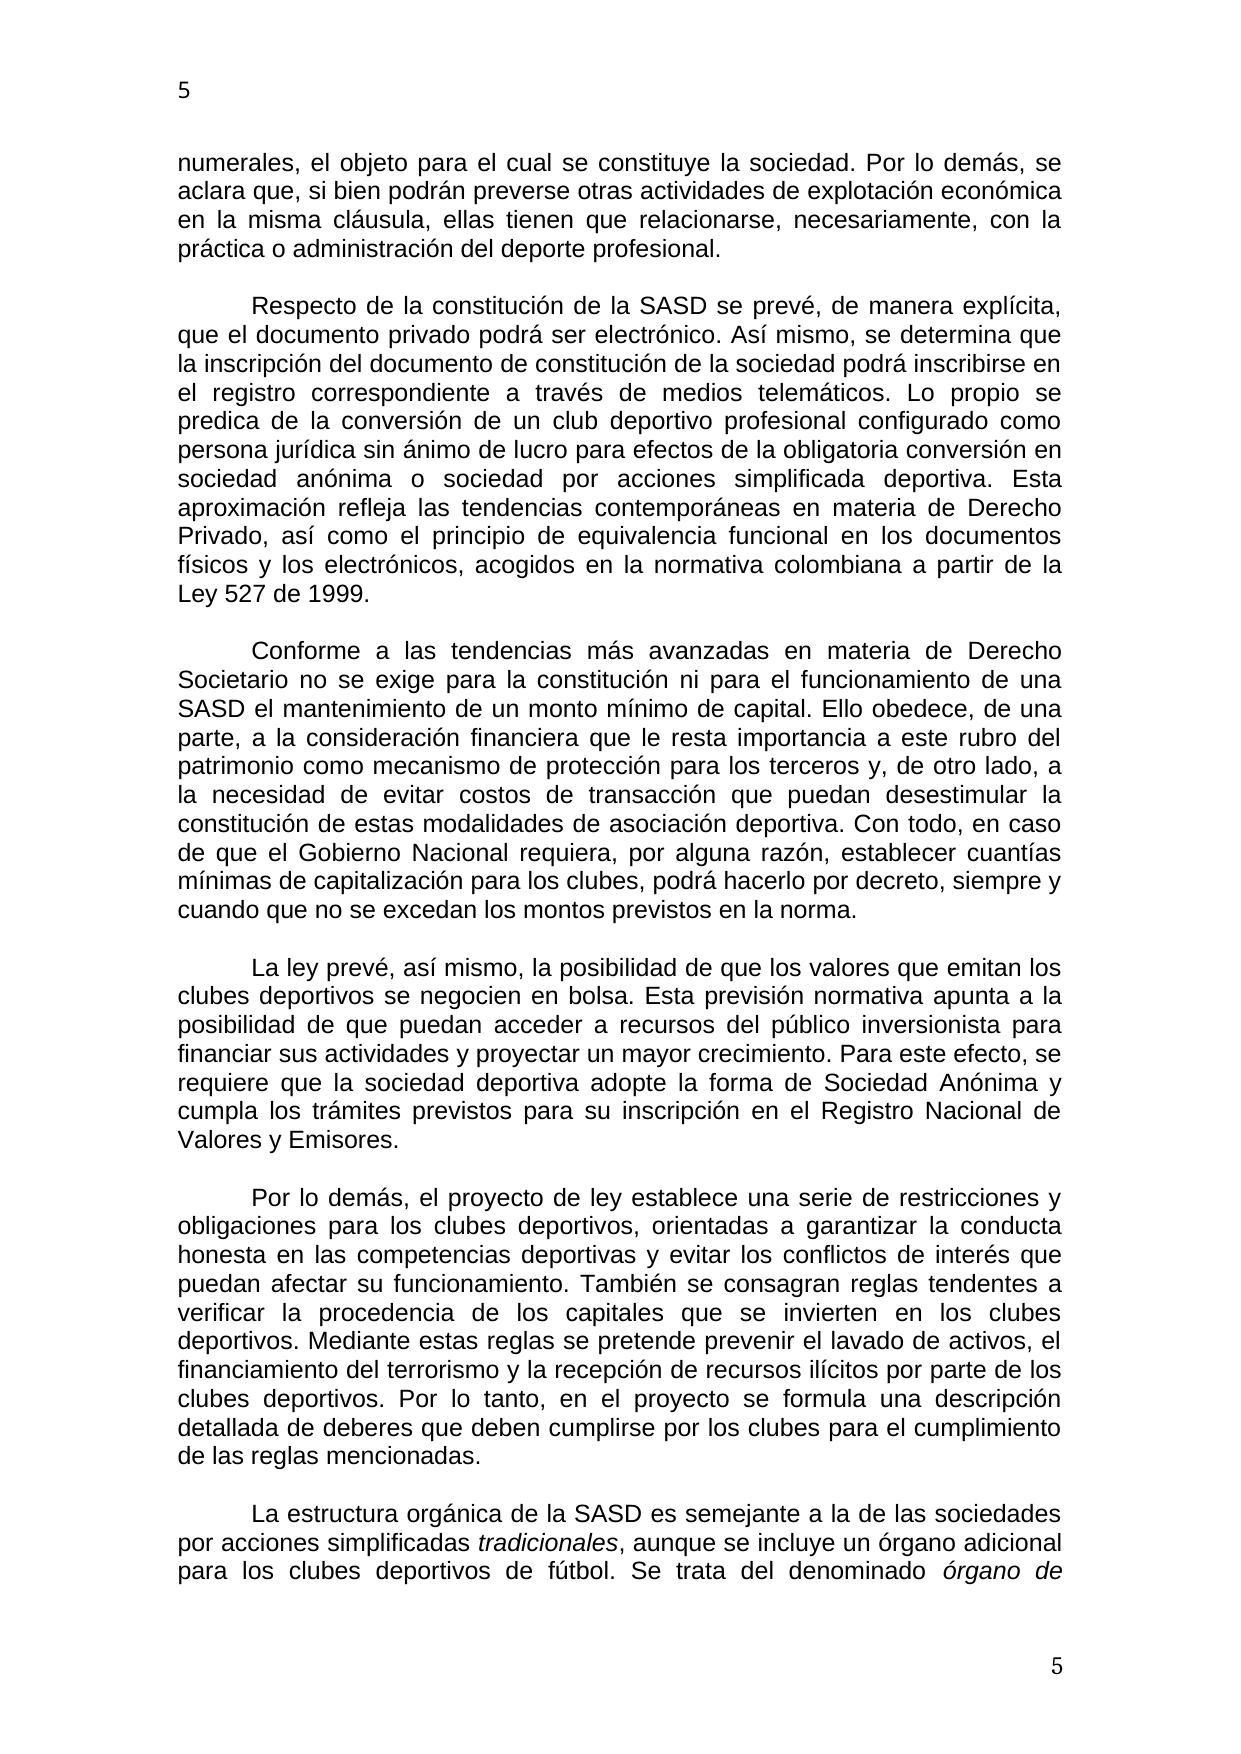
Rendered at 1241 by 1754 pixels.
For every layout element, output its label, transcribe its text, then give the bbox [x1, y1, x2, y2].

text Conforme a las tendencias más avanzadas en materia de Derecho Societario no se exige para la constitución ni para el funcionamiento de una SASD el mantenimiento de un monto mínimo de capital. Ello obedece, de una parte, a la consideración financiera que le resta importancia a este rubro del patrimonio como mecanismo de protección para los terceros y, de otro lado, a la necesidad de evitar costos de transacción que puedan desestimular la constitución de estas modalidades de asociación deportiva. Con todo, en caso de que el Gobierno Nacional requiera, por alguna razón, establecer cuantías mínimas de capitalización para los clubes, podrá hacerlo por decreto, siempre y cuando que no se excedan los montos previstos en la norma. [177, 636, 1063, 924]
text Por lo demás, el proyecto de ley establece una serie de restricciones y obligaciones para los clubes deportivos, orientadas a garantizar la conducta honesta en las competencias deportivas y evitar los conflictos de interés que puedan afectar su funcionamiento. También se consagran reglas tendentes a verificar la procedencia de los capitales que se invierten en los clubes deportivos. Mediante estas reglas se pretende prevenir el lavado de activos, el financiamiento del terrorismo y la recepción de recursos ilícitos por parte de los clubes deportivos. Por lo tanto, en el proyecto se formula una descripción detallada de deberes que deben cumplirse por los clubes para el cumplimiento de las reglas mencionadas. [177, 1183, 1063, 1470]
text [177, 1499, 1063, 1585]
text La ley prevé, así mismo, la posibilidad de que los valores que emitan los clubes deportivos se negocien en bolsa. Esta previsión normativa apunta a la posibilidad de que puedan acceder a recursos del público inversionista para financiar sus actividades y proyectar un mayor crecimiento. Para este efecto, se requiere que la sociedad deportiva adopte la forma de Sociedad Anónima y cumpla los trámites previstos para su inscripción en el Registro Nacional de Valores y Emisores. [177, 953, 1063, 1154]
text Respecto de la constitución de la SASD se prevé, de manera explícita, que el documento privado podrá ser electrónico. Así mismo, se determina que la inscripción del documento de constitución de la sociedad podrá inscribirse en el registro correspondiente a través de medios telemáticos. Lo propio se predica de la conversión de un club deportivo profesional configurado como persona jurídica sin ánimo de lucro para efectos de la obligatoria conversión en sociedad anónima o sociedad por acciones simplificada deportiva. Esta aproximación refleja las tendencias contemporáneas en materia de Derecho Privado, así como el principio de equivalencia funcional en los documentos físicos y los electrónicos, acogidos en la normativa colombiana a partir de la Ley 527 de 1999. [177, 291, 1063, 608]
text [177, 148, 1063, 263]
